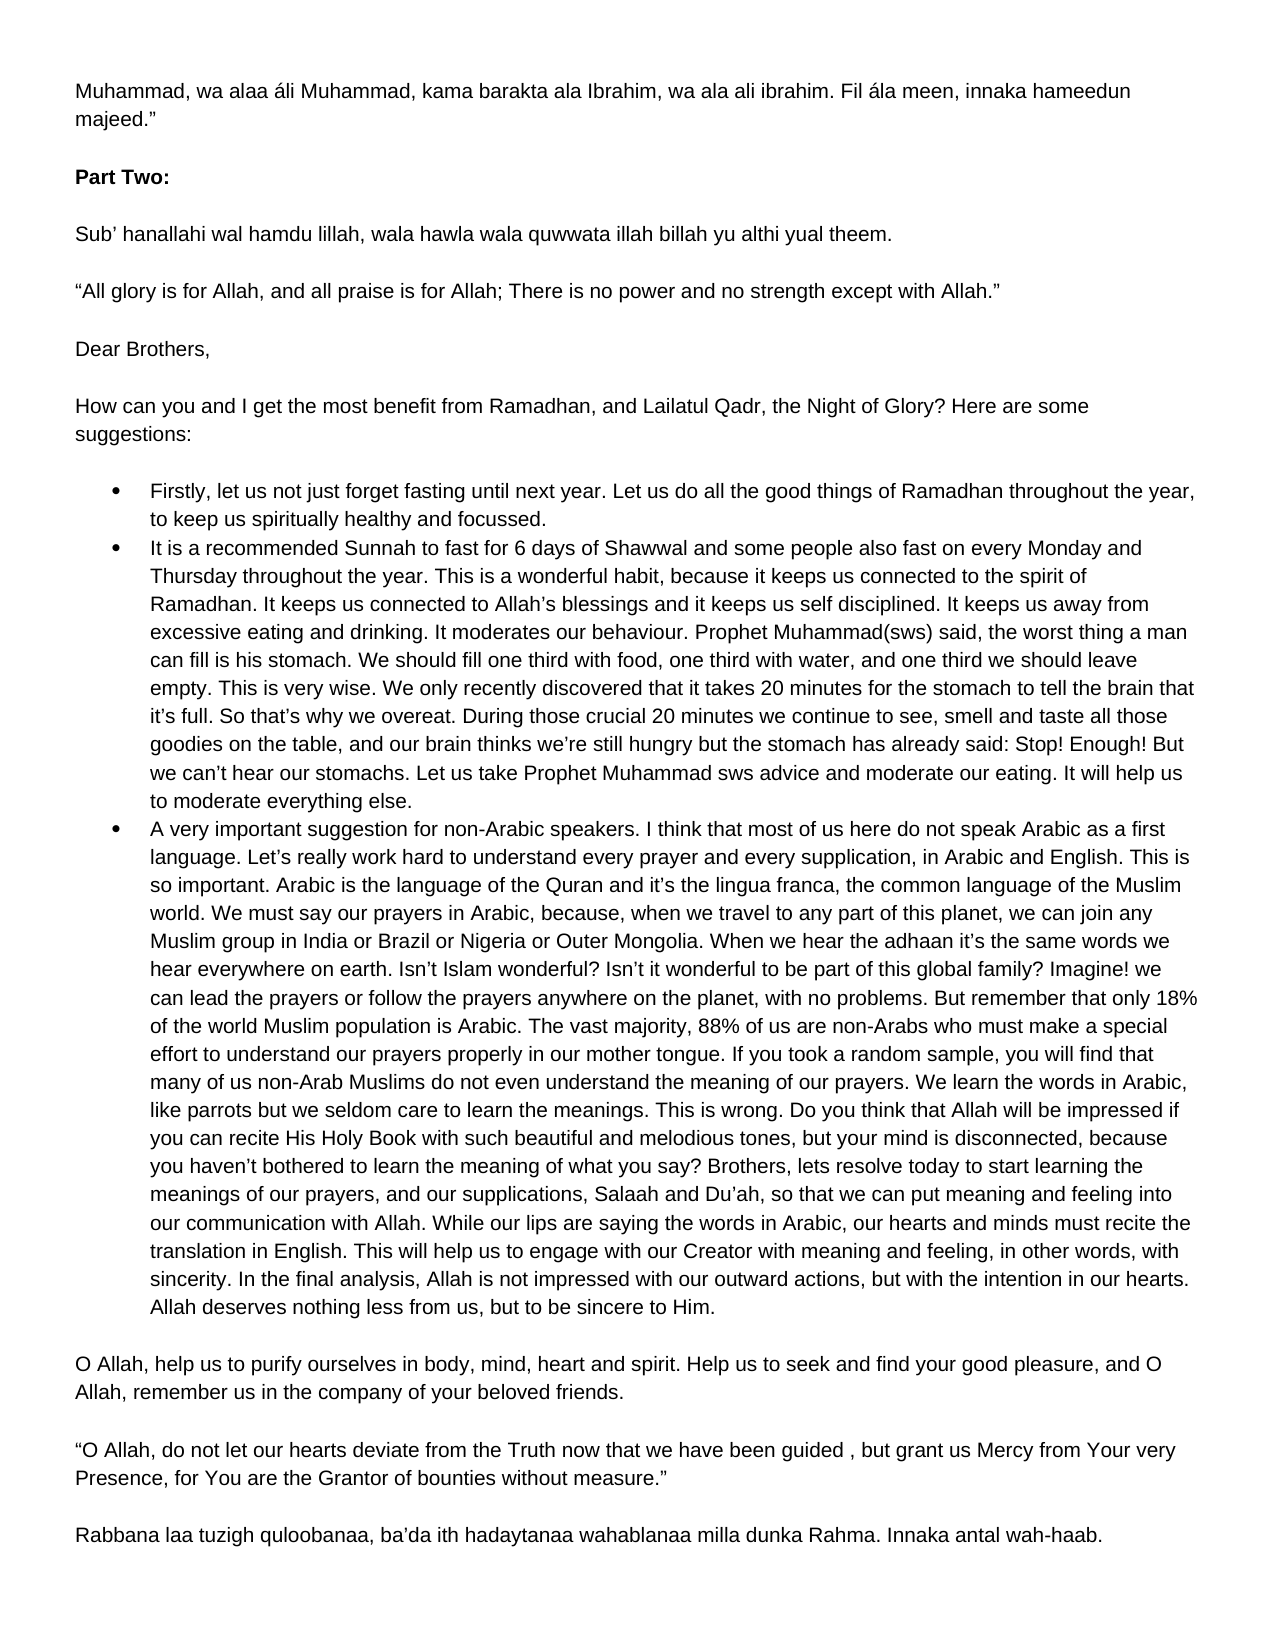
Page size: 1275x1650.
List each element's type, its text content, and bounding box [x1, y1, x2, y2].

text How can you and I get the most benefit from Ramadhan, and Lailatul Qadr, the Night of Glory? Here are some suggestions: [75, 389, 1200, 446]
text O Allah, help us to purify ourselves in body, mind, heart and spirit. Help us to seek and find your good pleasure, and O Allah, remember us in the company of your beloved friends. [75, 1348, 1200, 1404]
list Firstly, let us not just forget fasting until next year. Let us do all the good things of Ramadhan throughout the year, to keep us spiritually healthy and focussed. [112, 475, 1200, 531]
text “All glory is for Allah, and all praise is for Allah; There is no power and no strength except with Allah.” [75, 275, 1200, 303]
text Part Two: [75, 160, 1200, 188]
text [75, 75, 1200, 131]
list A very important suggestion for non-Arabic speakers. I think that most of us here do not speak Arabic as a first language. Let’s really work hard to understand every prayer and every supplication, in Arabic and English. This is so important. Arabic is the language of the Quran and it’s the lingua franca, the common language of the Muslim world. We must say our prayers in Arabic, because, when we travel to any part of this planet, we can join any Muslim group in India or Brazil or Nigeria or Outer Mongolia. When we hear the adhaan it’s the same words we hear everywhere on earth. Isn’t Islam wonderful? Isn’t it wonderful to be part of this global family? Imagine! we can lead the prayers or follow the prayers anywhere on the planet, with no problems. But remember that only 18% of the world Muslim population is Arabic. The vast majority, 88% of us are non-Arabs who must make a special effort to understand our prayers properly in our mother tongue. If you took a random sample, you will find that many of us non-Arab Muslims do not even understand the meaning of our prayers. We learn the words in Arabic, like parrots but we seldom care to learn the meanings. This is wrong. Do you think that Allah will be impressed if you can recite His Holy Book with such beautiful and melodious tones, but your mind is disconnected, because you haven’t bothered to learn the meaning of what you say? Brothers, lets resolve today to start learning the meanings of our prayers, and our supplications, Salaah and Du’ah, so that we can put meaning and feeling into our communication with Allah. While our lips are saying the words in Arabic, our hearts and minds must recite the translation in English. This will help us to engage with our Creator with meaning and feeling, in other words, with sincerity. In the final analysis, Allah is not impressed with our outward actions, but with the intention in our hearts. Allah deserves nothing less from us, but to be sincere to Him. [112, 812, 1200, 1319]
text Rabbana laa tuzigh quloobanaa, ba’da ith hadaytanaa wahablanaa milla dunka Rahma. Innaka antal wah-haab. [75, 1519, 1200, 1547]
text Sub’ hanallahi wal hamdu lillah, wala hawla wala quwwata illah billah yu althi yual theem. [75, 218, 1200, 246]
text Dear Brothers, [75, 332, 1200, 360]
list It is a recommended Sunnah to fast for 6 days of Shawwal and some people also fast on every Monday and Thursday throughout the year. This is a wonderful habit, because it keeps us connected to the spirit of Ramadhan. It keeps us connected to Allah’s blessings and it keeps us self disciplined. It keeps us away from excessive eating and drinking. It moderates our behaviour. Prophet Muhammad(sws) said, the worst thing a man can fill is his stomach. We should fill one third with food, one third with water, and one third we should leave empty. This is very wise. We only recently discovered that it takes 20 minutes for the stomach to tell the brain that it’s full. So that’s why we overeat. During those crucial 20 minutes we continue to see, smell and taste all those goodies on the table, and our brain thinks we’re still hungry but the stomach has already said: Stop! Enough! But we can’t hear our stomachs. Let us take Prophet Muhammad sws advice and moderate our eating. It will help us to moderate everything else. [112, 531, 1200, 812]
text “O Allah, do not let our hearts deviate from the Truth now that we have been guided , but grant us Mercy from Your very Presence, for You are the Grantor of bounties without measure.” [75, 1433, 1200, 1489]
